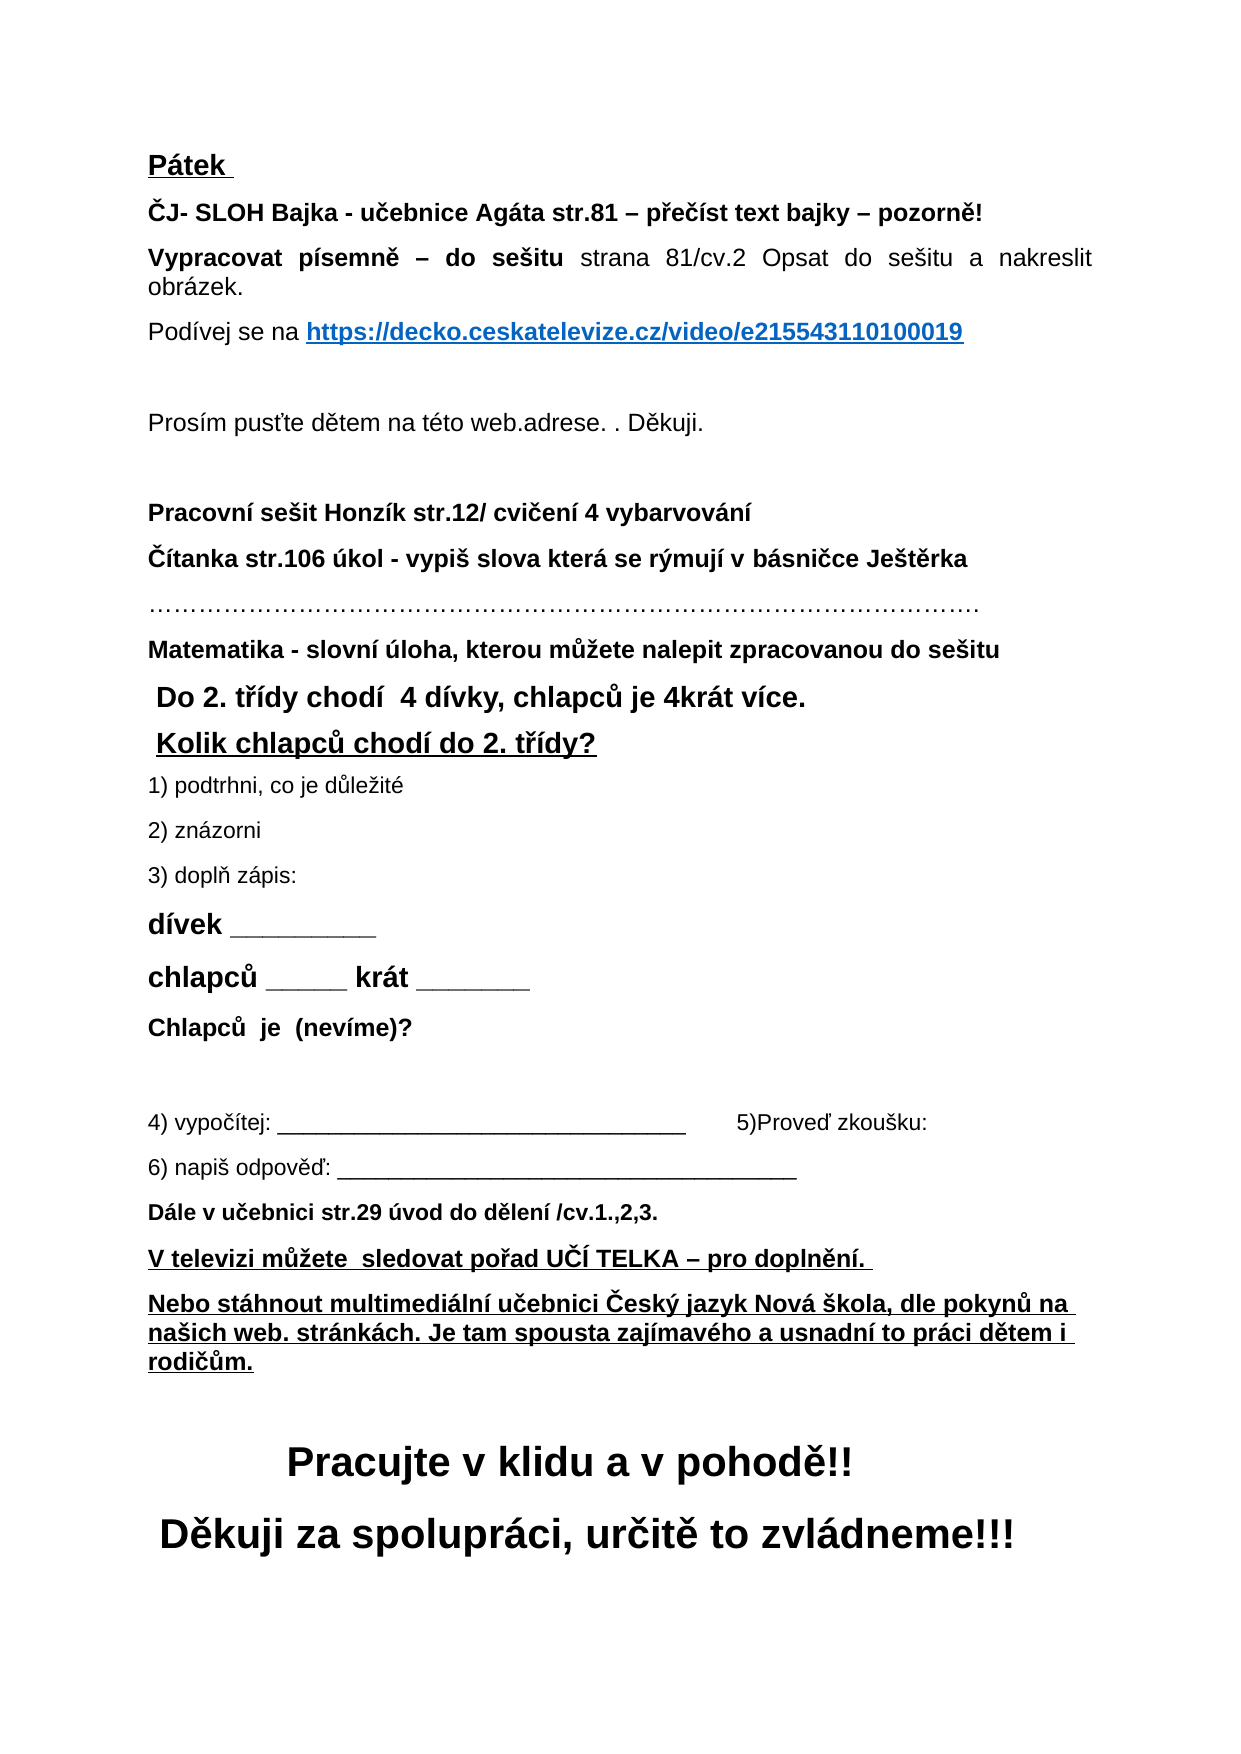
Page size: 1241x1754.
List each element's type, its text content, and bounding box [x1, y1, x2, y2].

text 4) vypočítej: ________________________________ 5)Proveď zkoušku: [148, 1108, 1093, 1135]
text 2) znázorni [148, 817, 1093, 843]
text Matematika - slovní úloha, kterou můžete nalepit zpracovanou do sešitu [148, 634, 1093, 663]
text ČJ- SLOH Bajka - učebnice Agáta str.81 – přečíst text bajky – pozorně! [148, 198, 1093, 227]
text Do 2. třídy chodí 4 dívky, chlapců je 4krát více. [148, 680, 1093, 713]
text 3) doplň zápis: [148, 862, 1093, 889]
text Chlapců je (nevíme)? [148, 1013, 1093, 1042]
text Pracujte v klidu a v pohodě!! [148, 1437, 1093, 1485]
text chlapců _____ krát _______ [148, 960, 1093, 994]
text V televizi můžete sledovat pořad UČÍ TELKA – pro doplnění. [148, 1244, 1093, 1272]
text Vypracovat písemně – do sešitu strana 81/cv.2 Opsat do sešitu a nakreslit obrázek. [148, 243, 1093, 301]
text Podívej se na https://decko.ceskatelevize.cz/video/e215543110100019 [148, 317, 1093, 346]
text dívek _________ [148, 907, 1093, 941]
text ………………………………………………………………………………………. [148, 589, 1093, 618]
text 6) napiš odpověď: ____________________________________ [148, 1153, 1093, 1180]
text Prosím pusťte dětem na této web.adrese. . Děkuji. [148, 407, 1093, 436]
text Děkuji za spolupráci, určitě to zvládneme!!! [148, 1509, 1093, 1557]
text Čítanka str.106 úkol - vypiš slova která se rýmují v básničce Ještěrka [148, 544, 1093, 572]
text Pracovní sešit Honzík str.12/ cvičení 4 vybarvování [148, 498, 1093, 527]
text Nebo stáhnout multimediální učebnici Český jazyk Nová škola, dle pokynů na našich web. stránkách. Je tam spousta zajímavého a usnadní to práci dětem i rodičům. [148, 1289, 1093, 1375]
text 1) podtrhni, co je důležité [148, 772, 1093, 798]
text Dále v učebnici str.29 úvod do dělení /cv.1.,2,3. [148, 1199, 1093, 1225]
text Pátek [148, 148, 1093, 181]
text Kolik chlapců chodí do 2. třídy? [148, 726, 1093, 759]
